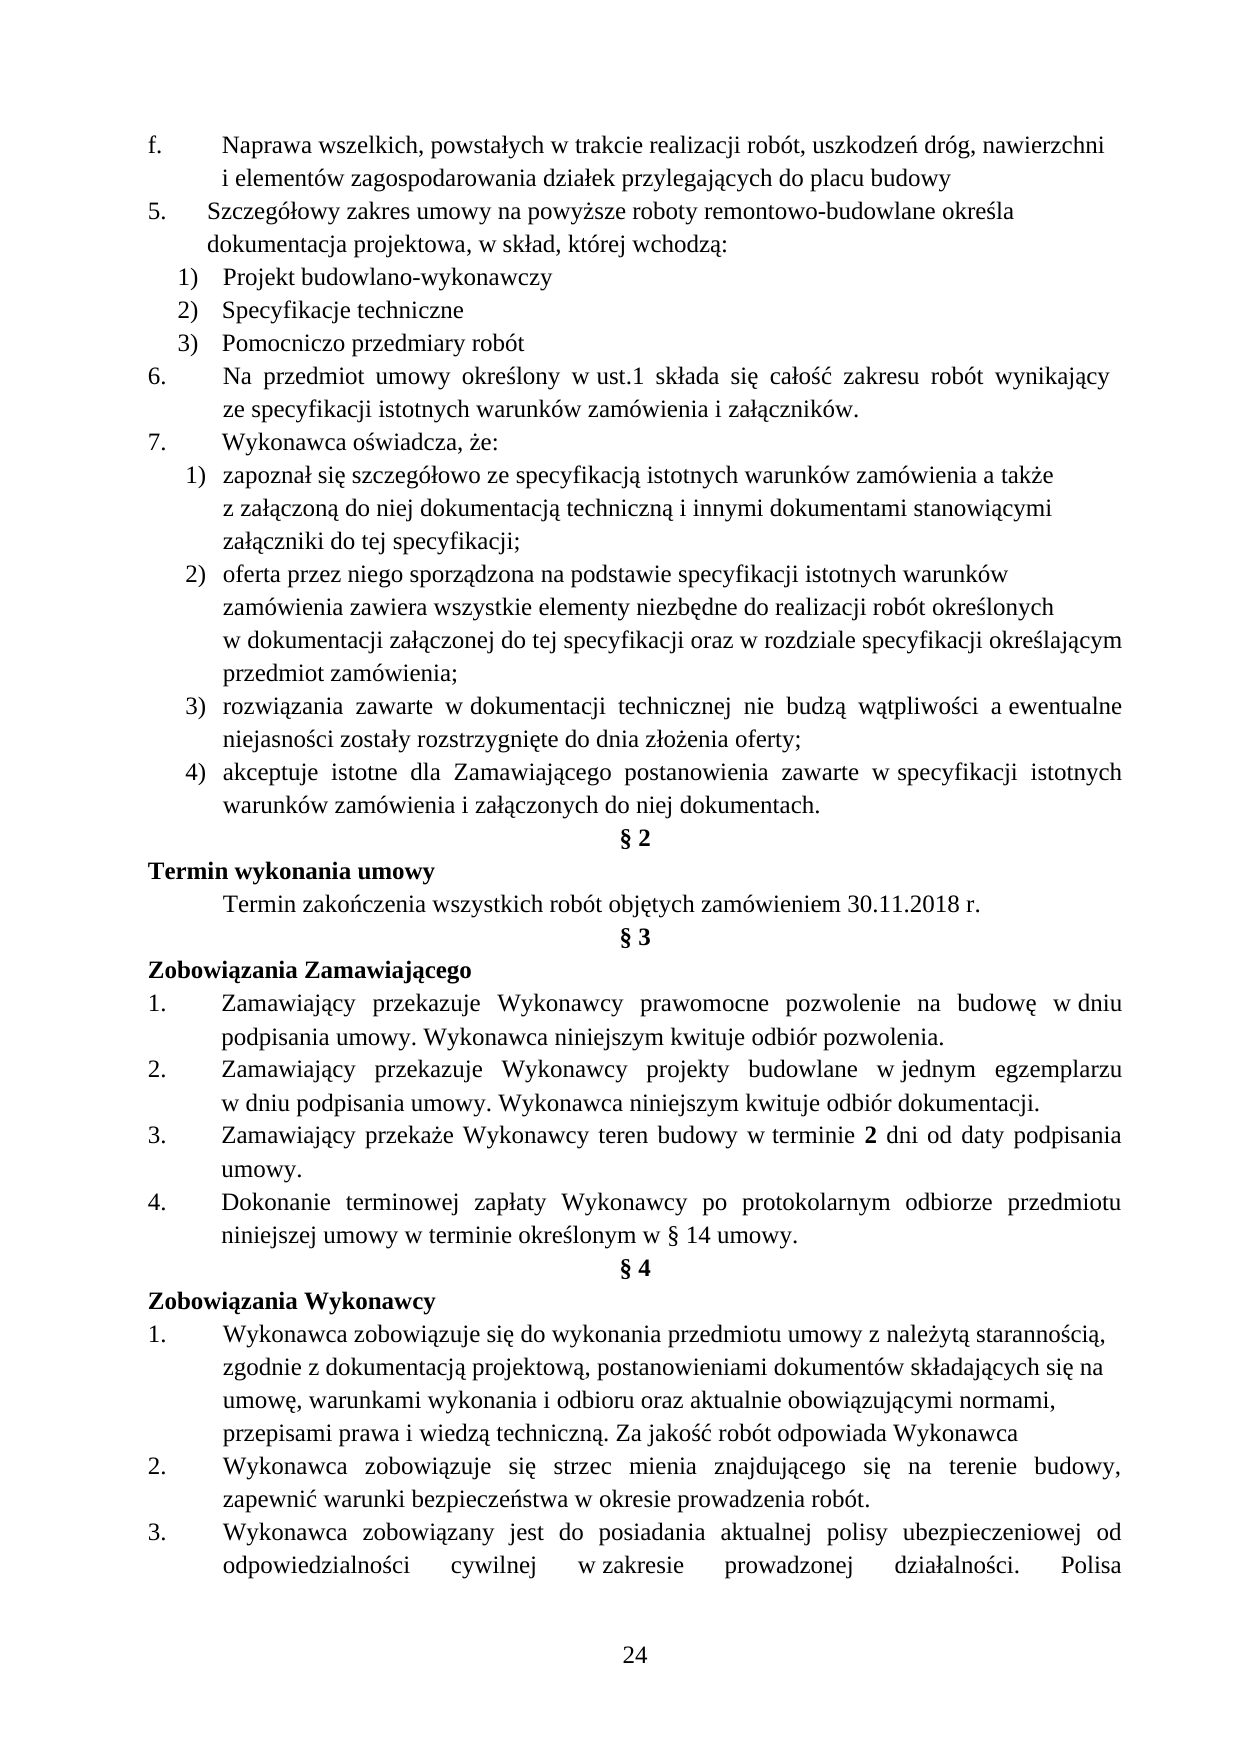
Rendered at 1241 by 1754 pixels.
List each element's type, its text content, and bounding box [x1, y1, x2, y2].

list Wykonawca zobowiązuje się strzec mienia znajdującego się na terenie budowy, zapewnić warunki bezpieczeństwa w okresie prowadzenia robót. [148, 1451, 1122, 1513]
text Zobowiązania Wykonawcy [148, 1286, 1122, 1314]
list Pomocniczo przedmiary robót [177, 328, 1122, 357]
list Na przedmiot umowy określony w ust.1 składa się całość zakresu robót wynikający ze specyfikacji istotnych warunków zamówienia i załączników. [148, 361, 1122, 423]
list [148, 1517, 1122, 1579]
list Wykonawca zobowiązuje się do wykonania przedmiotu umowy z należytą starannością, zgodnie z dokumentacją projektową, postanowieniami dokumentów składających się na umowę, warunkami wykonania i odbioru oraz aktualnie obowiązującymi normami, przepisami prawa i wiedzą techniczną. Za jakość robót odpowiada Wykonawca [148, 1319, 1122, 1447]
list Specyfikacje techniczne [177, 295, 1122, 324]
text Termin wykonania umowy [148, 856, 1122, 885]
list rozwiązania zawarte w dokumentacji technicznej nie budzą wątpliwości a ewentualne niejasności zostały rozstrzygnięte do dnia złożenia oferty; [185, 691, 1122, 753]
list Dokonanie terminowej zapłaty Wykonawcy po protokolarnym odbiorze przedmiotu niniejszej umowy w terminie określonym w § 14 umowy. [148, 1187, 1122, 1248]
list Projekt budowlano-wykonawczy [177, 262, 1122, 291]
text § 3 [148, 922, 1122, 951]
list zapoznał się szczegółowo ze specyfikacją istotnych warunków zamówienia a także z załączoną do niej dokumentacją techniczną i innymi dokumentami stanowiącymi załączniki do tej specyfikacji; [185, 460, 1122, 555]
text § 4 [148, 1253, 1122, 1281]
list Zamawiający przekazuje Wykonawcy prawomocne pozwolenie na budowę w dniu podpisania umowy. Wykonawca niniejszym kwituje odbiór pozwolenia. [148, 988, 1122, 1050]
list Zamawiający przekaże Wykonawcy teren budowy w terminie 2 dni od daty podpisania umowy. [148, 1121, 1122, 1182]
list Naprawa wszelkich, powstałych w trakcie realizacji robót, uszkodzeń dróg, nawierzchni i elementów zagospodarowania działek przylegających do placu budowy [148, 130, 1122, 192]
list oferta przez niego sporządzona na podstawie specyfikacji istotnych warunków zamówienia zawiera wszystkie elementy niezbędne do realizacji robót określonych w dokumentacji załączonej do tej specyfikacji oraz w rozdziale specyfikacji określającym przedmiot zamówienia; [185, 559, 1122, 687]
list akceptuje istotne dla Zamawiającego postanowienia zawarte w specyfikacji istotnych warunków zamówienia i załączonych do niej dokumentach. [185, 757, 1122, 819]
text § 2 [148, 823, 1122, 852]
list Zamawiający przekazuje Wykonawcy projekty budowlane w jednym egzemplarzu w dniu podpisania umowy. Wykonawca niniejszym kwituje odbiór dokumentacji. [148, 1054, 1122, 1116]
list Wykonawca oświadcza, że: [148, 427, 1122, 456]
text 5. Szczegółowy zakres umowy na powyższe roboty remontowo-budowlane określa dokumentacja projektowa, w skład, której wchodzą: [148, 196, 1122, 258]
text Zobowiązania Zamawiającego [148, 956, 1122, 984]
text Termin zakończenia wszystkich robót objętych zamówieniem 30.11.2018 r. [223, 889, 1122, 918]
